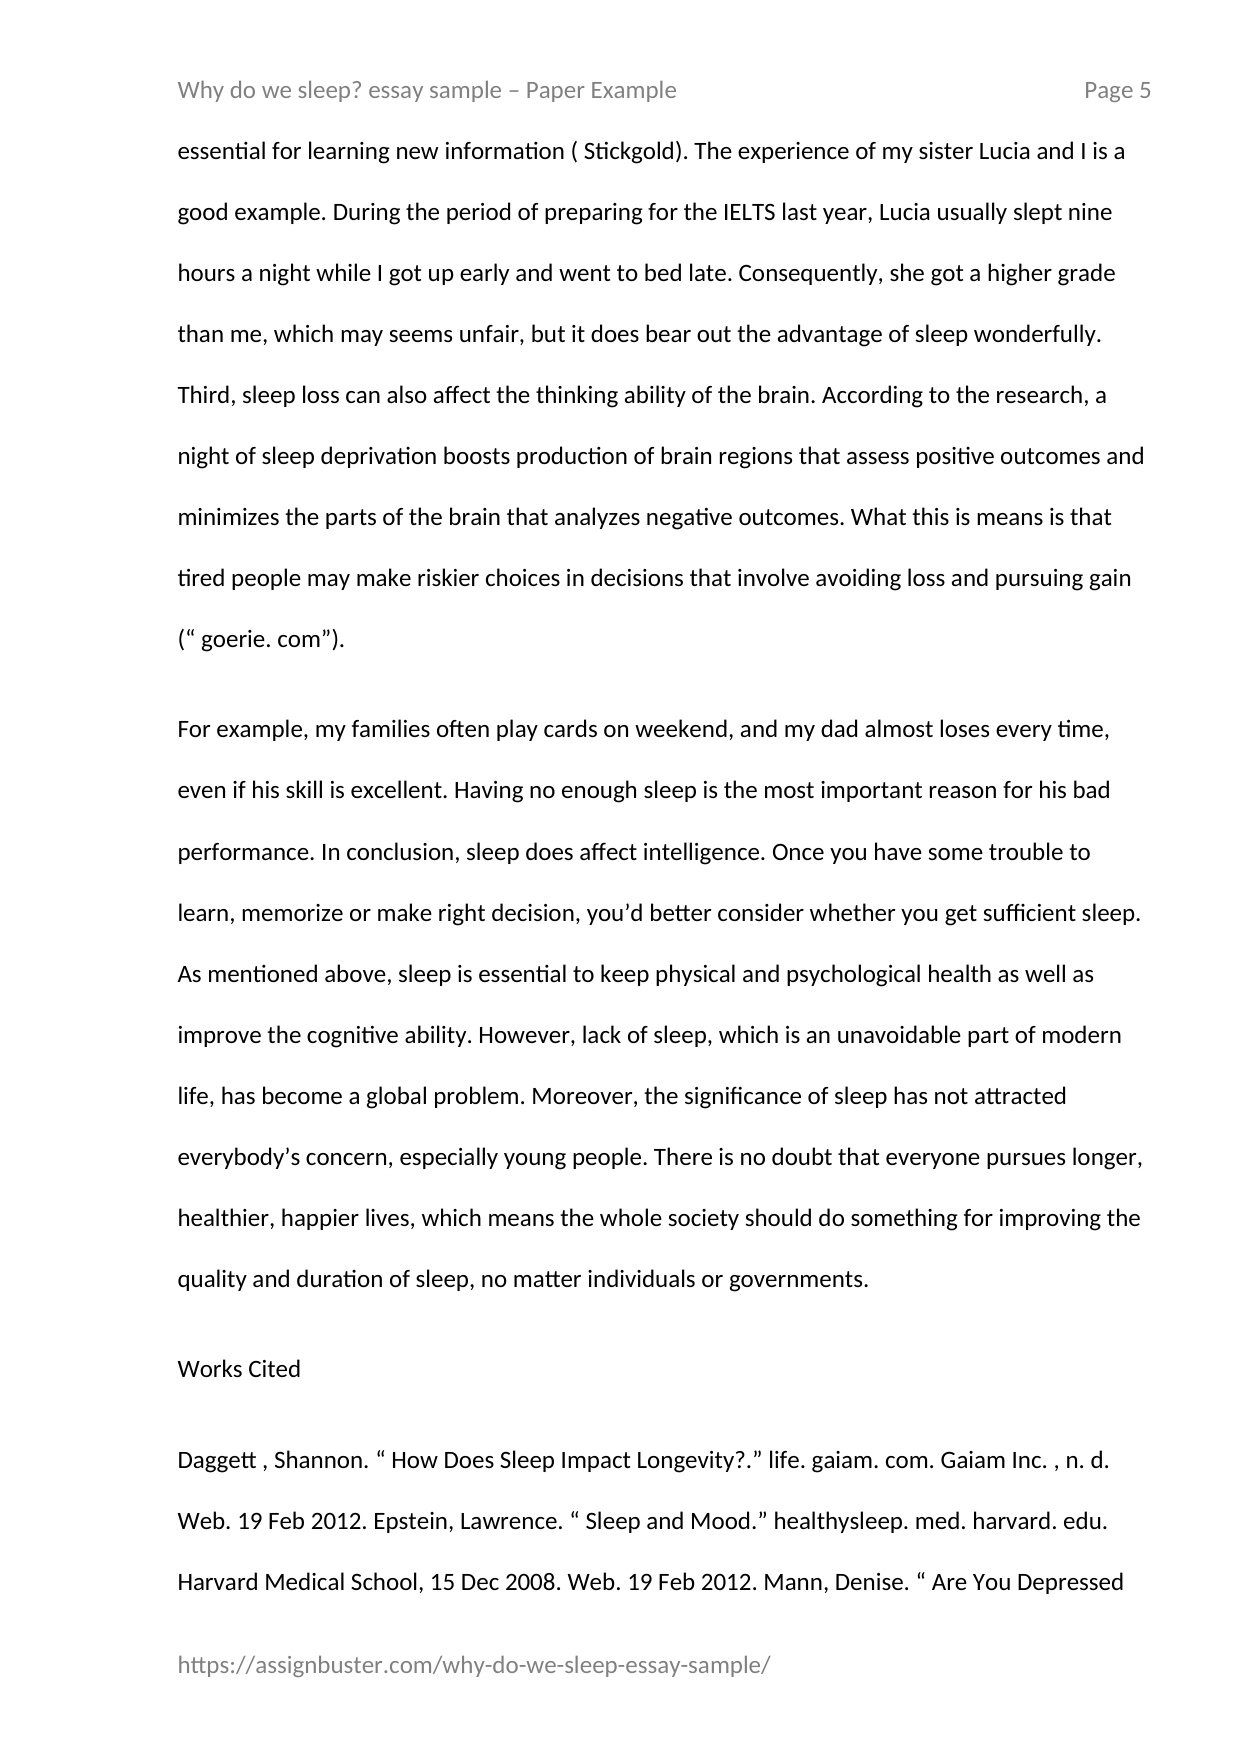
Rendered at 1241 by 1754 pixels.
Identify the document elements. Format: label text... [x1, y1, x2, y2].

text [177, 1444, 1152, 1597]
text Works Cited [177, 1353, 1152, 1384]
text For example, my families often play cards on weekend, and my dad almost loses every time, even if his skill is excellent. Having no enough sleep is the most important reason for his bad performance. In conclusion, sleep does affect intelligence. Once you have some trouble to learn, memorize or make right decision, you’d better consider whether you get sufficient sleep. As mentioned above, sleep is essential to keep physical and psychological health as well as improve the cognitive ability. However, lack of sleep, which is an unavoidable part of modern life, has become a global problem. Moreover, the significance of sleep has not attracted everybody’s concern, especially young people. There is no doubt that everyone pursues longer, healthier, happier lives, which means the whole society should do something for improving the quality and duration of sleep, no matter individuals or governments. [177, 714, 1152, 1293]
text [177, 135, 1152, 654]
